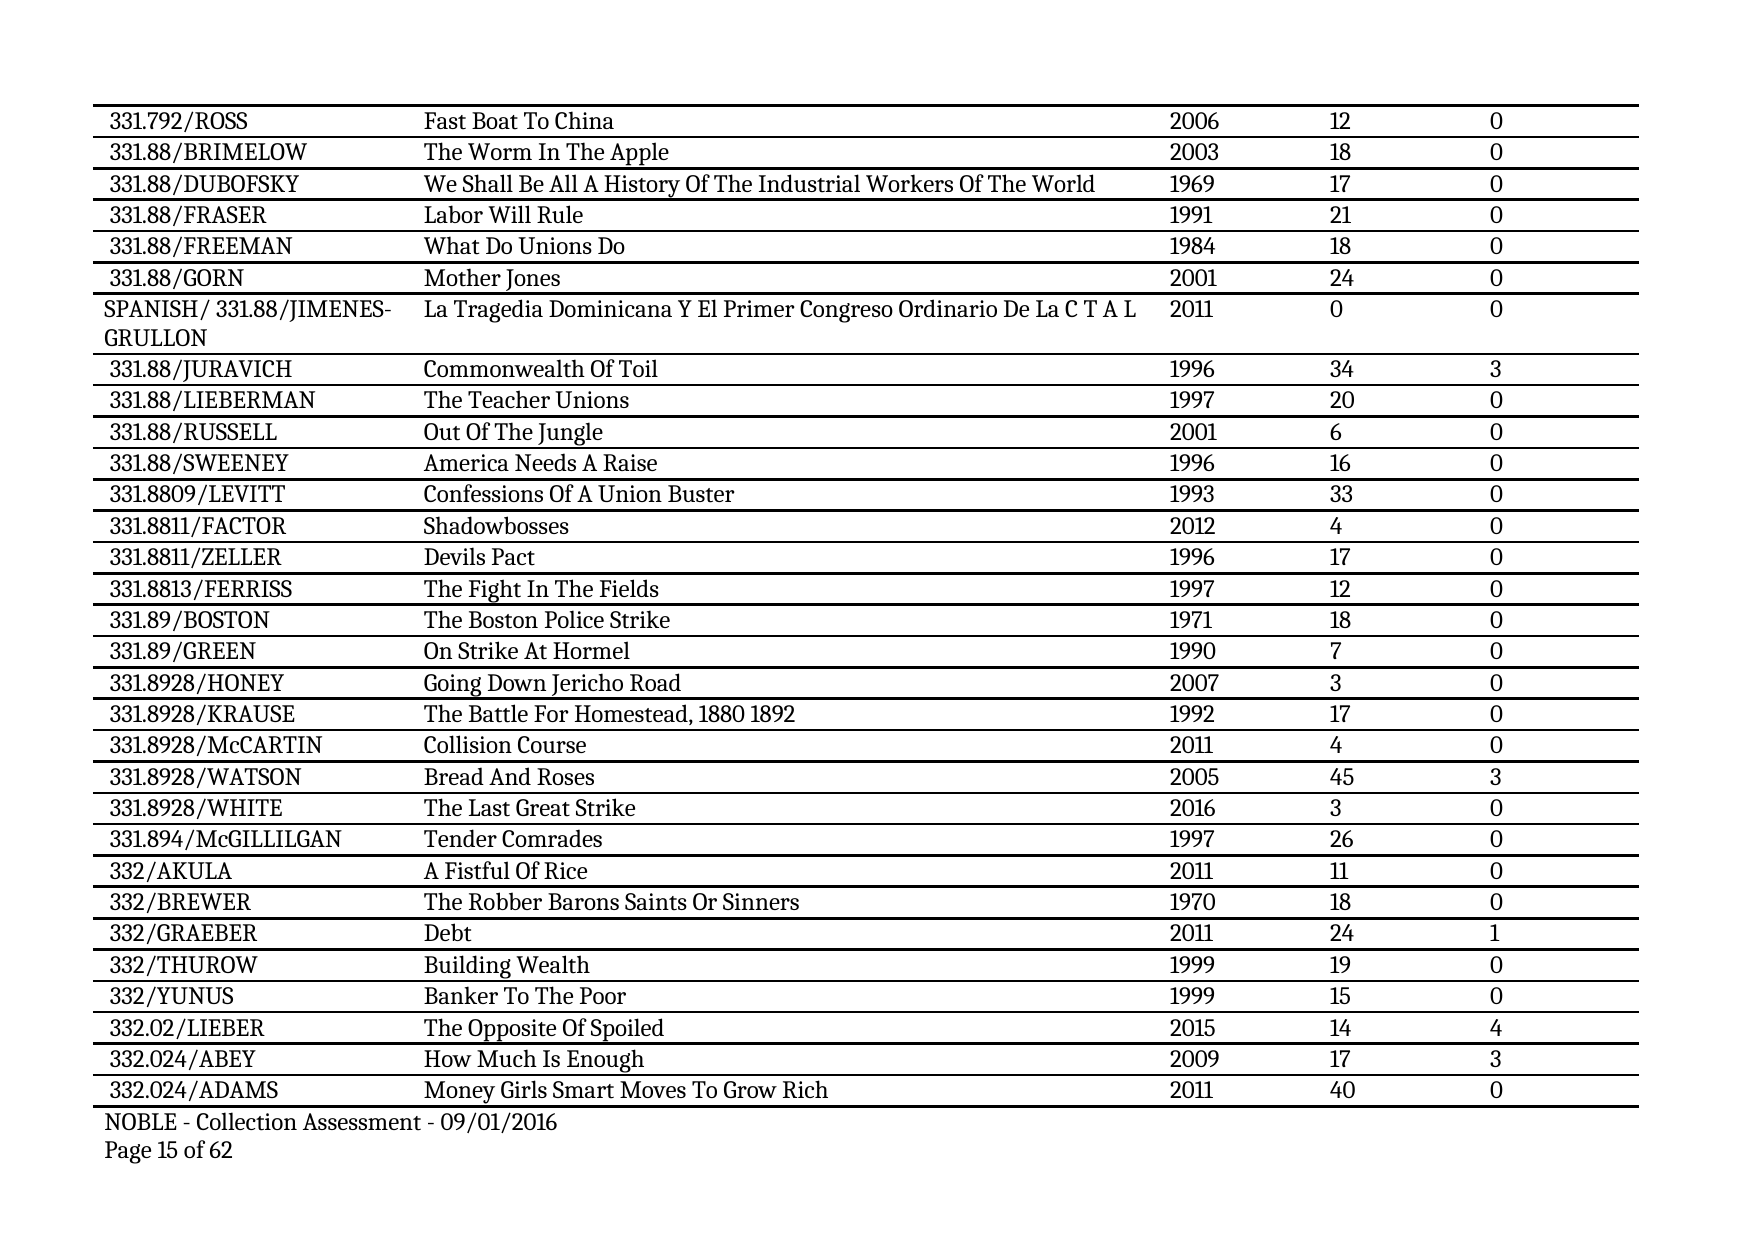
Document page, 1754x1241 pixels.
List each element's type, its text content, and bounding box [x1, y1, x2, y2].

table_cell Out Of The Jungle [413, 418, 1159, 446]
table_cell We Shall Be All A History Of The Industrial Workers Of The World [413, 170, 1159, 198]
table_cell The Teacher Unions [413, 386, 1159, 415]
table_cell 2003 [1159, 138, 1319, 167]
table_cell 7 [1319, 637, 1478, 666]
table_cell 1993 [1159, 481, 1319, 509]
table_cell 1990 [1159, 637, 1319, 666]
table_cell Labor Will Rule [413, 201, 1159, 229]
table_cell 2009 [1159, 1045, 1319, 1073]
table_cell SPANISH/ 331.88/JIMENES-GRULLON [93, 295, 412, 352]
table_cell 1971 [1159, 606, 1319, 634]
table_cell 0 [1479, 481, 1638, 509]
table_cell 2005 [1159, 763, 1319, 791]
table_cell 332.024/ABEY [93, 1045, 412, 1073]
table_cell 0 [1479, 575, 1638, 603]
table_cell 34 [1319, 355, 1478, 384]
table_cell What Do Unions Do [413, 232, 1159, 261]
table_cell 332/YUNUS [93, 982, 412, 1011]
table_cell 3 [1479, 1045, 1638, 1073]
table_cell 0 [1479, 982, 1638, 1011]
table_cell Fast Boat To China [413, 107, 1159, 136]
table_cell 18 [1319, 606, 1478, 634]
table_cell 0 [1479, 637, 1638, 666]
table_cell 1992 [1159, 700, 1319, 729]
table_cell Mother Jones [413, 264, 1159, 292]
table_cell 331.89/BOSTON [93, 606, 412, 634]
table_cell 33 [1319, 481, 1478, 509]
table_cell 2001 [1159, 418, 1319, 446]
table_cell 18 [1319, 138, 1478, 167]
table_cell 2012 [1159, 512, 1319, 541]
table_cell 17 [1319, 1045, 1478, 1073]
table_cell 331.8928/HONEY [93, 669, 412, 697]
table_cell 0 [1479, 512, 1638, 541]
table_cell 331.88/SWEENEY [93, 449, 412, 478]
table_cell 2011 [1159, 1076, 1319, 1105]
table_cell The Fight In The Fields [413, 575, 1159, 603]
table_cell 331.88/LIEBERMAN [93, 386, 412, 415]
table_cell 331.88/GORN [93, 264, 412, 292]
table_cell 331.8813/FERRISS [93, 575, 412, 603]
table_cell 14 [1319, 1013, 1478, 1042]
table_cell 331.8811/FACTOR [93, 512, 412, 541]
table_cell Shadowbosses [413, 512, 1159, 541]
table_cell 1996 [1159, 449, 1319, 478]
table_cell Confessions Of A Union Buster [413, 481, 1159, 509]
table_cell 3 [1319, 794, 1478, 823]
table_cell 331.8809/LEVITT [93, 481, 412, 509]
table_cell The Battle For Homestead, 1880 1892 [413, 700, 1159, 729]
table_cell 331.88/JURAVICH [93, 355, 412, 384]
table_cell 0 [1479, 731, 1638, 760]
table_cell A Fistful Of Rice [413, 857, 1159, 885]
table_cell 331.89/GREEN [93, 637, 412, 666]
table_cell 331.8928/KRAUSE [93, 700, 412, 729]
table_cell 0 [1479, 232, 1638, 261]
table_cell 19 [1319, 951, 1478, 979]
table_cell 0 [1479, 1076, 1638, 1105]
table_cell Building Wealth [413, 951, 1159, 979]
table_cell 1999 [1159, 951, 1319, 979]
table_cell Commonwealth Of Toil [413, 355, 1159, 384]
table_cell 1996 [1159, 543, 1319, 572]
table_cell 331.8928/WATSON [93, 763, 412, 791]
table_cell 2011 [1159, 731, 1319, 760]
table_cell 0 [1479, 794, 1638, 823]
table_cell 40 [1319, 1076, 1478, 1105]
table_cell 3 [1479, 355, 1638, 384]
table_cell 0 [1479, 107, 1638, 136]
table_cell 0 [1479, 418, 1638, 446]
table_cell 332/GRAEBER [93, 920, 412, 948]
table_cell 331.8928/WHITE [93, 794, 412, 823]
table_cell On Strike At Hormel [413, 637, 1159, 666]
table_cell 1997 [1159, 386, 1319, 415]
table_cell 0 [1479, 138, 1638, 167]
table_cell Debt [413, 920, 1159, 948]
table_cell 1999 [1159, 982, 1319, 1011]
table_cell 332.024/ADAMS [93, 1076, 412, 1105]
table_cell 11 [1319, 857, 1478, 885]
table_cell The Robber Barons Saints Or Sinners [413, 888, 1159, 917]
table_cell 332/BREWER [93, 888, 412, 917]
table_cell 331.88/FREEMAN [93, 232, 412, 261]
table_cell 18 [1319, 888, 1478, 917]
table_cell 4 [1319, 512, 1478, 541]
table_cell The Worm In The Apple [413, 138, 1159, 167]
table_cell 3 [1479, 763, 1638, 791]
table_cell 331.8811/ZELLER [93, 543, 412, 572]
table_cell 0 [1479, 386, 1638, 415]
table_cell Going Down Jericho Road [413, 669, 1159, 697]
table_cell 26 [1319, 825, 1478, 854]
table_cell 2016 [1159, 794, 1319, 823]
table_cell 2011 [1159, 920, 1319, 948]
table_cell 24 [1319, 264, 1478, 292]
table_cell 0 [1479, 201, 1638, 229]
table_cell 12 [1319, 575, 1478, 603]
table_cell 331.88/BRIMELOW [93, 138, 412, 167]
table_cell 16 [1319, 449, 1478, 478]
table_cell 0 [1479, 700, 1638, 729]
table_cell 0 [1479, 857, 1638, 885]
table_cell 1997 [1159, 575, 1319, 603]
table_cell 0 [1479, 170, 1638, 198]
table_cell Tender Comrades [413, 825, 1159, 854]
table_cell 2006 [1159, 107, 1319, 136]
table_cell 6 [1319, 418, 1478, 446]
table_cell 2011 [1159, 295, 1319, 352]
table_cell 0 [1479, 295, 1638, 352]
table_cell 20 [1319, 386, 1478, 415]
table_cell 18 [1319, 232, 1478, 261]
table_cell Bread And Roses [413, 763, 1159, 791]
table_cell 0 [1319, 295, 1478, 352]
table_cell 24 [1319, 920, 1478, 948]
table_cell 1991 [1159, 201, 1319, 229]
table_cell 45 [1319, 763, 1478, 791]
table_cell 2011 [1159, 857, 1319, 885]
table_cell 332/THUROW [93, 951, 412, 979]
table_cell How Much Is Enough [413, 1045, 1159, 1073]
table_cell 0 [1479, 888, 1638, 917]
table_cell 15 [1319, 982, 1478, 1011]
table_cell 332/AKULA [93, 857, 412, 885]
table_cell 331.792/ROSS [93, 107, 412, 136]
table_cell 0 [1479, 264, 1638, 292]
table_cell 331.894/McGILLILGAN [93, 825, 412, 854]
table_cell The Opposite Of Spoiled [413, 1013, 1159, 1042]
table_cell 17 [1319, 170, 1478, 198]
table_cell 1996 [1159, 355, 1319, 384]
table_cell 0 [1479, 543, 1638, 572]
table_cell 1997 [1159, 825, 1319, 854]
table_cell 331.88/DUBOFSKY [93, 170, 412, 198]
table_cell 2007 [1159, 669, 1319, 697]
table_cell The Boston Police Strike [413, 606, 1159, 634]
table_cell 1984 [1159, 232, 1319, 261]
table_cell Collision Course [413, 731, 1159, 760]
table_cell America Needs A Raise [413, 449, 1159, 478]
table_cell 1969 [1159, 170, 1319, 198]
table_cell 2015 [1159, 1013, 1319, 1042]
table_cell 4 [1319, 731, 1478, 760]
table_cell 2001 [1159, 264, 1319, 292]
table_cell 4 [1479, 1013, 1638, 1042]
table_cell 0 [1479, 825, 1638, 854]
table_cell Banker To The Poor [413, 982, 1159, 1011]
table_cell Money Girls Smart Moves To Grow Rich [413, 1076, 1159, 1105]
table_cell 1970 [1159, 888, 1319, 917]
table_cell 0 [1479, 951, 1638, 979]
table_cell 17 [1319, 543, 1478, 572]
table_cell La Tragedia Dominicana Y El Primer Congreso Ordinario De La C T A L [413, 295, 1159, 352]
table_cell 12 [1319, 107, 1478, 136]
table_cell 331.88/RUSSELL [93, 418, 412, 446]
table_cell 17 [1319, 700, 1478, 729]
table_cell The Last Great Strike [413, 794, 1159, 823]
table_cell 0 [1479, 669, 1638, 697]
table_cell 331.88/FRASER [93, 201, 412, 229]
table_cell 3 [1319, 669, 1478, 697]
table_cell Devils Pact [413, 543, 1159, 572]
table_cell 332.02/LIEBER [93, 1013, 412, 1042]
table_cell 1 [1479, 920, 1638, 948]
table_cell 331.8928/McCARTIN [93, 731, 412, 760]
table_cell 21 [1319, 201, 1478, 229]
table_cell 0 [1479, 449, 1638, 478]
table_cell 0 [1479, 606, 1638, 634]
